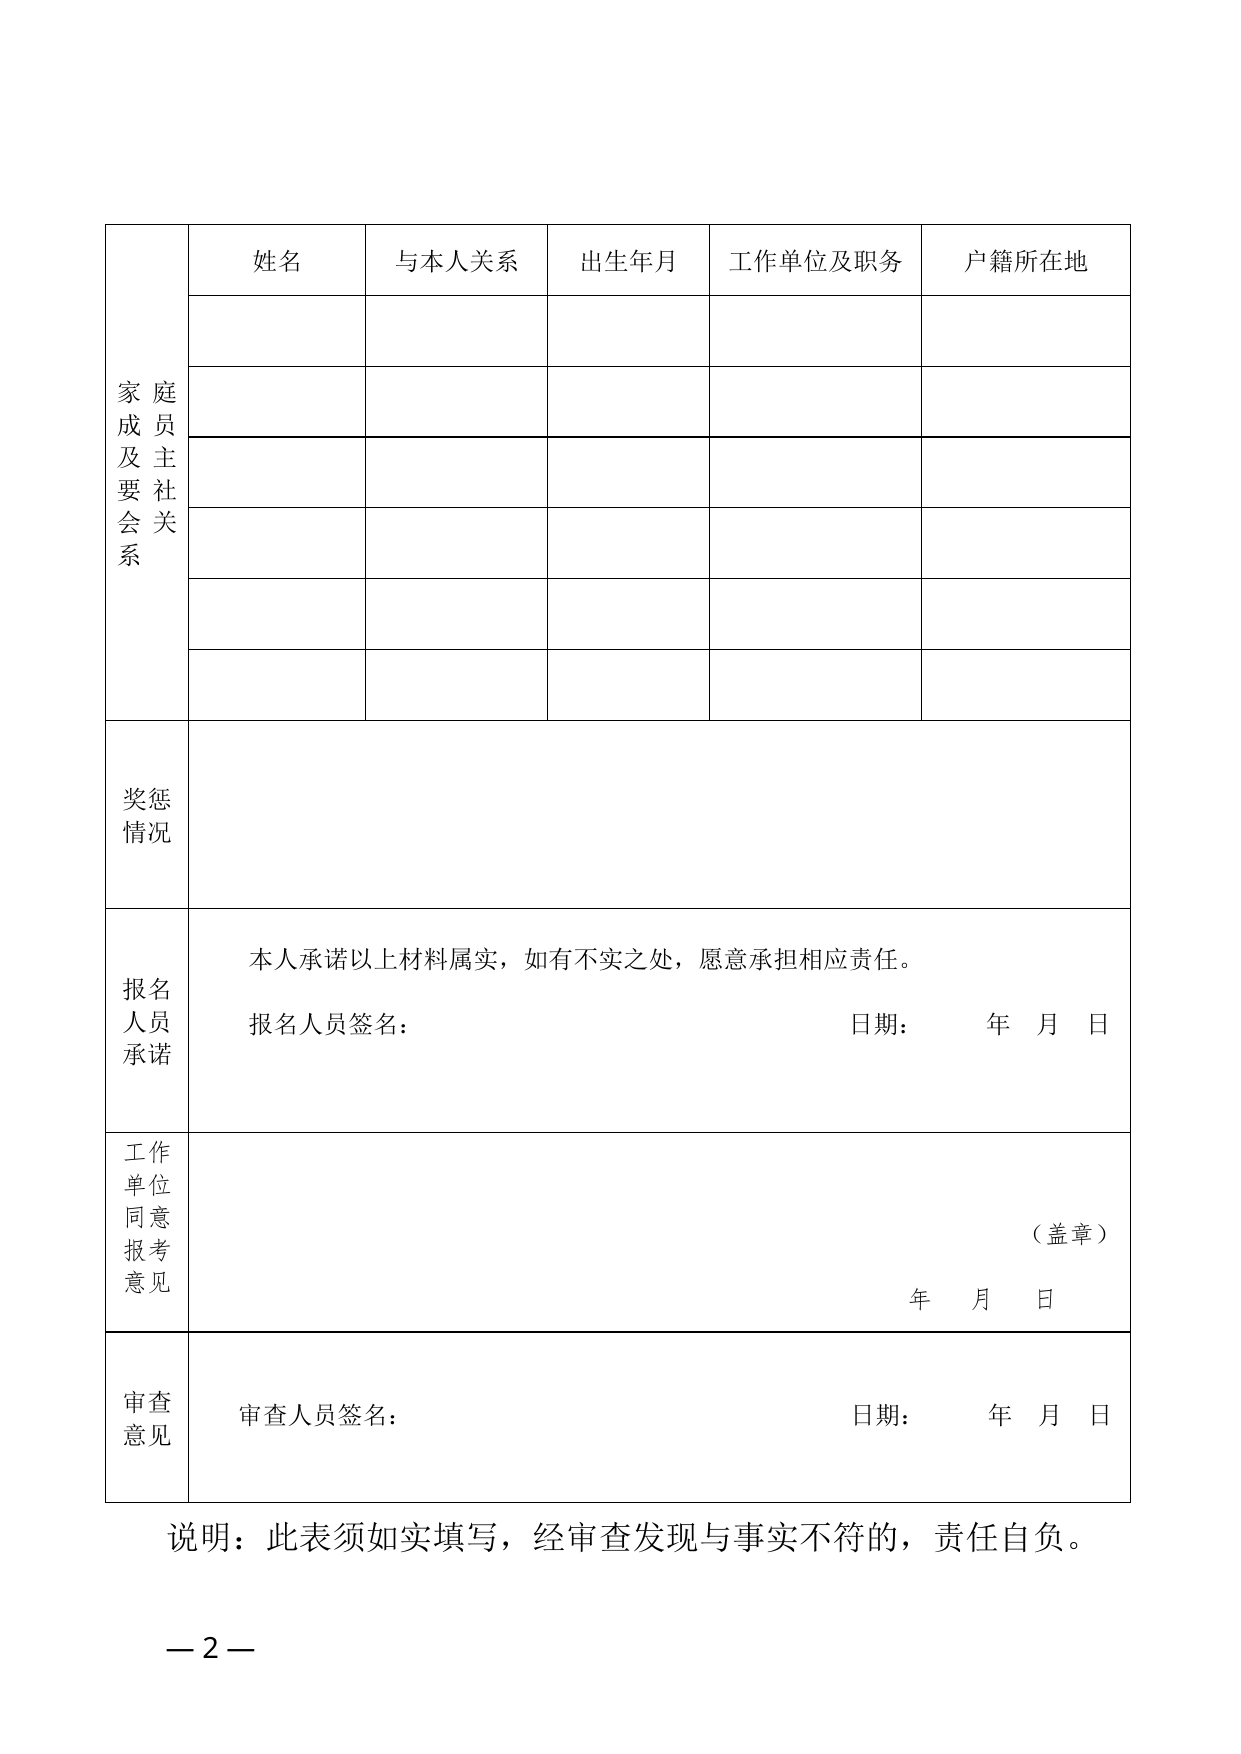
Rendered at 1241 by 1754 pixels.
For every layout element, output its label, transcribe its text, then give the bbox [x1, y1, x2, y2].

table_cell [922, 296, 1130, 366]
table_cell [710, 296, 921, 366]
table_cell [189, 438, 365, 507]
table_cell [710, 508, 921, 578]
table_cell 出生年月 [548, 225, 709, 295]
table_cell [189, 721, 1130, 908]
table_cell [922, 367, 1130, 436]
table_cell [548, 367, 709, 436]
table_cell [548, 508, 709, 578]
table_cell [548, 438, 709, 507]
table_cell 家庭成员及主要社会关系 [106, 225, 188, 720]
text 说明：此表须如实填写，经审查发现与事实不符的，责任自负。 [165, 1503, 1087, 1568]
table_cell 奖惩情况 [106, 721, 188, 908]
table_cell 报名人员承诺 [106, 909, 188, 1132]
table_cell [366, 296, 547, 366]
table_cell [548, 296, 709, 366]
table_cell [189, 650, 365, 720]
table_cell [922, 508, 1130, 578]
table_cell 审查人员签名： 日期： 年 月 日 [189, 1333, 1130, 1502]
table_cell [366, 367, 547, 436]
table_cell [922, 579, 1130, 649]
table_cell [366, 650, 547, 720]
table_cell [189, 296, 365, 366]
table_cell （盖章） 年 月 日 [189, 1133, 1130, 1331]
table_cell 工作单位及职务 [710, 225, 921, 295]
table_cell 与本人关系 [366, 225, 547, 295]
table_cell [189, 367, 365, 436]
table_cell 户籍所在地 [922, 225, 1130, 295]
table_cell 本人承诺以上材料属实，如有不实之处，愿意承担相应责任。 报名人员签名： 日期： 年 月 日 [189, 909, 1130, 1132]
table_cell [366, 508, 547, 578]
table_cell 审查意见 [106, 1333, 188, 1502]
table_cell [366, 579, 547, 649]
table_cell 姓名 [189, 225, 365, 295]
table_cell [189, 579, 365, 649]
table_cell [189, 508, 365, 578]
table_cell [366, 438, 547, 507]
table_cell [922, 438, 1130, 507]
table_cell [710, 438, 921, 507]
table_cell [548, 579, 709, 649]
table_cell [922, 650, 1130, 720]
table_cell 工作单位 同意报考 意见 [106, 1133, 188, 1331]
table_cell [548, 650, 709, 720]
table_cell [710, 650, 921, 720]
table_cell [710, 579, 921, 649]
table_cell [710, 367, 921, 436]
